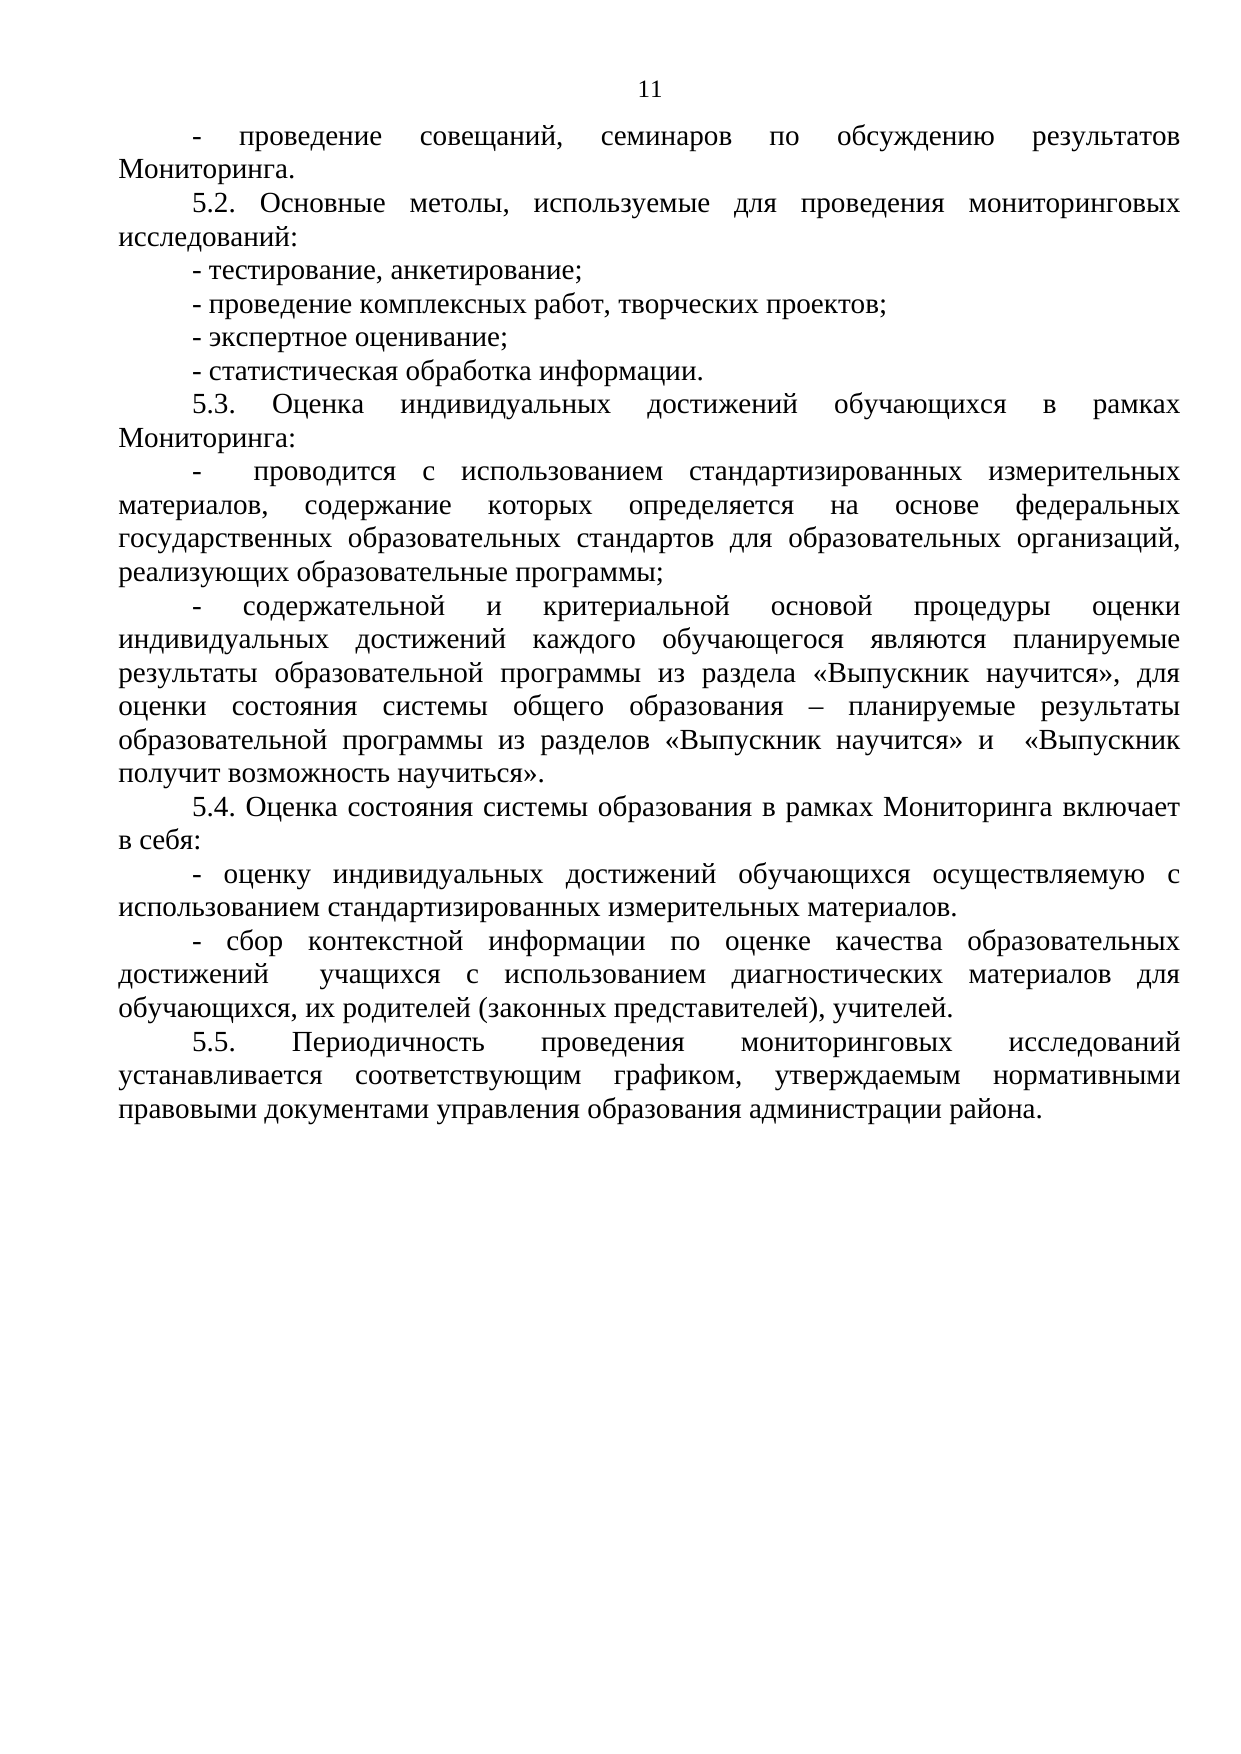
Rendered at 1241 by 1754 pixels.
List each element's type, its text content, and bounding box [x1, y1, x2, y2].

text - экспертное оценивание; [118, 319, 1181, 353]
text - тестирование, анкетирование; [118, 252, 1181, 286]
text - оценку индивидуальных достижений обучающихся осуществляемую с использованием стандартизированных измерительных материалов. [118, 856, 1181, 923]
text 5.5. Периодичность проведения мониторинговых исследований устанавливается соответствующим графиком, утверждаемым нормативными правовыми документами управления образования администрации района. [118, 1024, 1181, 1124]
text - сбор контекстной информации по оценке качества образовательных достижений учащихся с использованием диагностических материалов для обучающихся, их родителей (законных представителей), учителей. [118, 923, 1181, 1024]
text - статистическая обработка информации. [118, 353, 1181, 386]
text - проведение совещаний, семинаров по обсуждению результатов Мониторинга. [118, 118, 1181, 185]
text 5.3. Оценка индивидуальных достижений обучающихся в рамках Мониторинга: [118, 386, 1181, 453]
text 5.4. Оценка состояния системы образования в рамках Мониторинга включает в себя: [118, 789, 1181, 856]
text 5.2. Основные метолы, используемые для проведения мониторинговых исследований: [118, 185, 1181, 252]
text - проводится с использованием стандартизированных измерительных материалов, содержание которых определяется на основе федеральных государственных образовательных стандартов для образовательных организаций, реализующих образовательные программы; [118, 453, 1181, 588]
text - проведение комплексных работ, творческих проектов; [118, 286, 1181, 319]
text - содержательной и критериальной основой процедуры оценки индивидуальных достижений каждого обучающегося являются планируемые результаты образовательной программы из раздела «Выпускник научится», для оценки состояния системы общего образования – планируемые результаты образовательной программы из разделов «Выпускник научится» и «Выпускник получит возможность научиться». [118, 588, 1181, 789]
